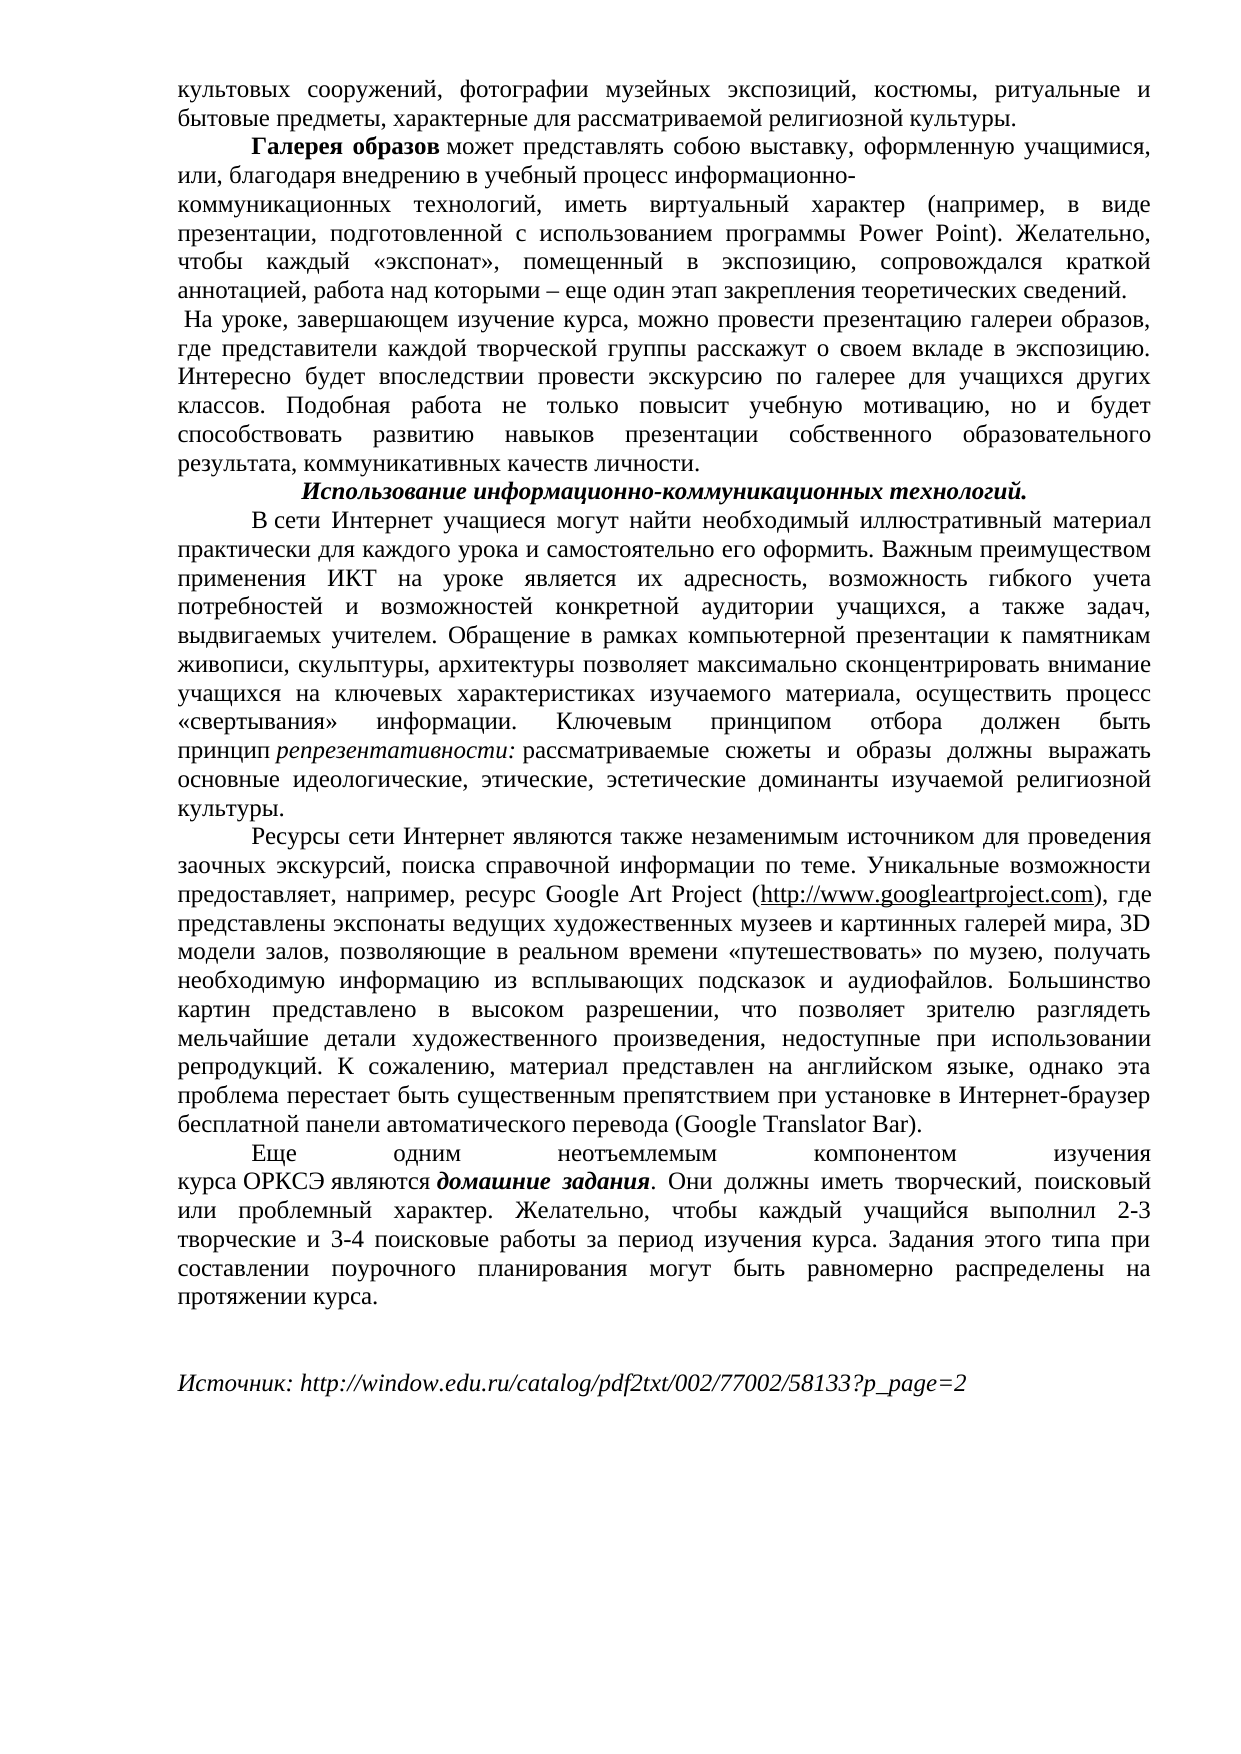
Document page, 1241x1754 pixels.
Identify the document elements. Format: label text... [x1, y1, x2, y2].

text Ресурсы сети Интернет являются также незаменимым источником для проведения заочных экскурсий, поиска справочной информации по теме. Уникальные возможности предоставляет, например, ресурс Google Art Project (http://www.googleartproject.com), где представлены экспонаты ведущих художественных музеев и картинных галерей мира, 3D модели залов, позволяющие в реальном времени «путешествовать» по музею, получать необходимую информацию из всплывающих подсказок и аудиофайлов. Большинство картин представлено в высоком разрешении, что позволяет зрителю разглядеть мельчайшие детали художественного произведения, недоступные при использовании репродукций. К сожалению, материал представлен на английском языке, однако эта проблема перестает быть существенным препятствием при установке в Интернет-браузер бесплатной панели автоматического перевода (Google Translator Bar). [177, 821, 1152, 1138]
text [177, 74, 1152, 131]
text Еще одним неотъемлемым компонентом изучения курса ОРКСЭ являются домашние задания. Они должны иметь творческий, поисковый или проблемный характер. Желательно, чтобы каждый учащийся выполнил 2-3 творческие и 3-4 поисковые работы за период изучения курса. Задания этого типа при составлении поурочного планирования могут быть равномерно распределены на протяжении курса. [177, 1138, 1152, 1310]
text коммуникационных технологий, иметь виртуальный характер (например, в виде презентации, подготовленной с использованием программы Power Point). Желательно, чтобы каждый «экспонат», помещенный в экспозицию, сопровождался краткой аннотацией, работа над которыми – еще один этап закрепления теоретических сведений. [177, 189, 1152, 304]
text В сети Интернет учащиеся могут найти необходимый иллюстративный материал практически для каждого урока и самостоятельно его оформить. Важным преимуществом применения ИКТ на уроке является их адресность, возможность гибкого учета потребностей и возможностей конкретной аудитории учащихся, а также задач, выдвигаемых учителем. Обращение в рамках компьютерной презентации к памятникам живописи, скульптуры, архитектуры позволяет максимально сконцентрировать внимание учащихся на ключевых характеристиках изучаемого материала, осуществить процесс «свертывания» информации. Ключевым принципом отбора должен быть принцип репрезентативности: рассматриваемые сюжеты и образы должны выражать основные идеологические, этические, эстетические доминанты изучаемой религиозной культуры. [177, 505, 1152, 821]
text На уроке, завершающем изучение курса, можно провести презентацию галереи образов, где представители каждой творческой группы расскажут о своем вкладе в экспозицию. Интересно будет впоследствии провести экскурсию по галерее для учащихся других классов. Подобная работа не только повысит учебную мотивацию, но и будет способствовать развитию навыков презентации собственного образовательного результата, коммуникативных качеств личности. [177, 304, 1152, 476]
text Источник: http://window.edu.ru/catalog/pdf2txt/002/77002/58133?p_page=2 [177, 1368, 1152, 1396]
text Использование информационно-коммуникационных технологий. [177, 476, 1152, 505]
text Галерея образов может представлять собою выставку, оформленную учащимися, или, благодаря внедрению в учебный процесс информационно- [177, 131, 1152, 189]
